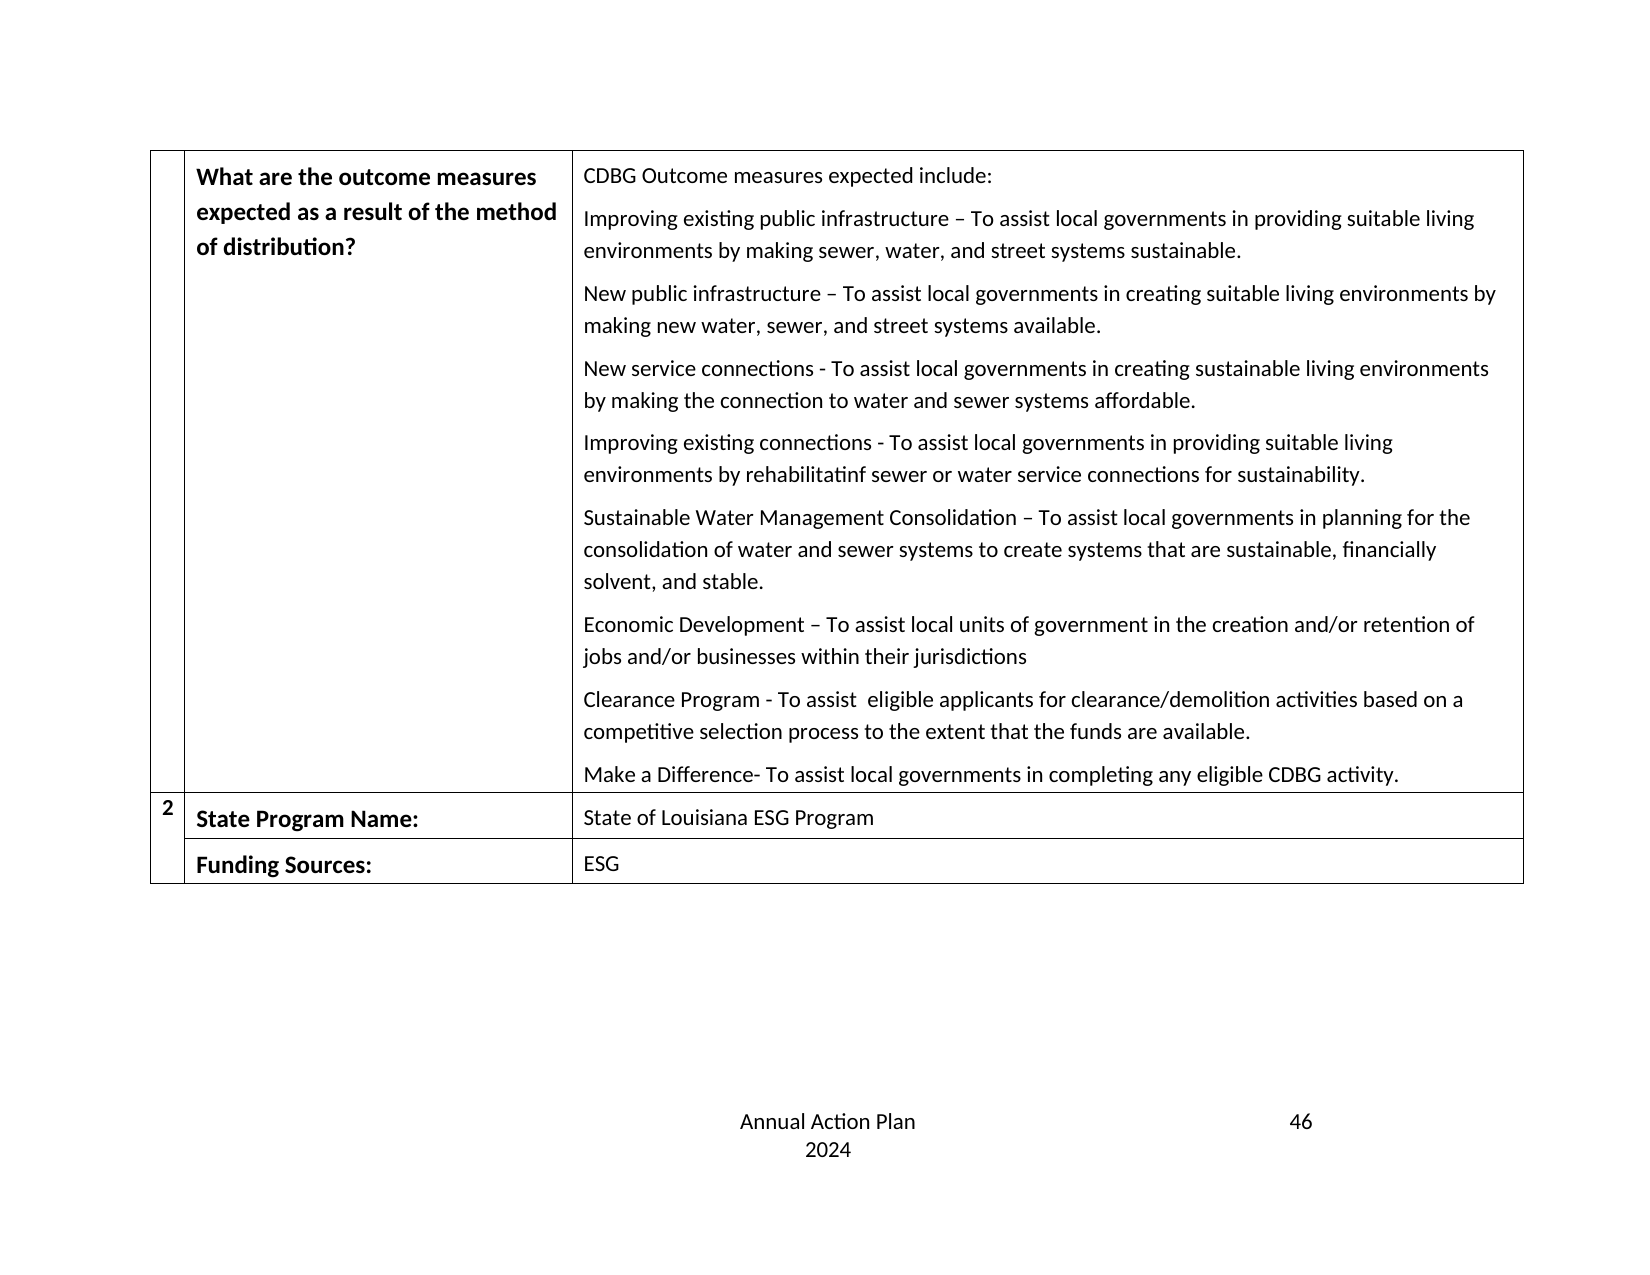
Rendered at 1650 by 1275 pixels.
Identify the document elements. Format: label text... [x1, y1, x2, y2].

table_cell ESG [573, 839, 1523, 883]
table_cell 2 [151, 793, 184, 883]
table_cell State of Louisiana ESG Program [573, 793, 1523, 837]
table_cell What are the outcome measures expected as a result of the method of distribution? [185, 151, 572, 792]
table_cell CDBG Outcome measures expected include: Improving existing public infrastructure – To assist local governments in providing suitable living environments by making sewer, water, and street systems sustainable. New public infrastructure – To assist local governments in creating suitable living environments by making new water, sewer, and street systems available. New service connections - To assist local governments in creating sustainable living environments by making the connection to water and sewer systems affordable. Improving existing connections - To assist local governments in providing suitable living environments by rehabilitatinf sewer or water service connections for sustainability. Sustainable Water Management Consolidation – To assist local governments in planning for the consolidation of water and sewer systems to create systems that are sustainable, financially solvent, and stable. Economic Development – To assist local units of government in the creation and/or retention of jobs and/or businesses within their jurisdictions Clearance Program - To assist eligible applicants for clearance/demolition activities based on a competitive selection process to the extent that the funds are available. Make a Difference- To assist local governments in completing any eligible CDBG activity. [573, 151, 1523, 792]
table_cell Funding Sources: [185, 839, 572, 883]
table_cell State Program Name: [185, 793, 572, 837]
